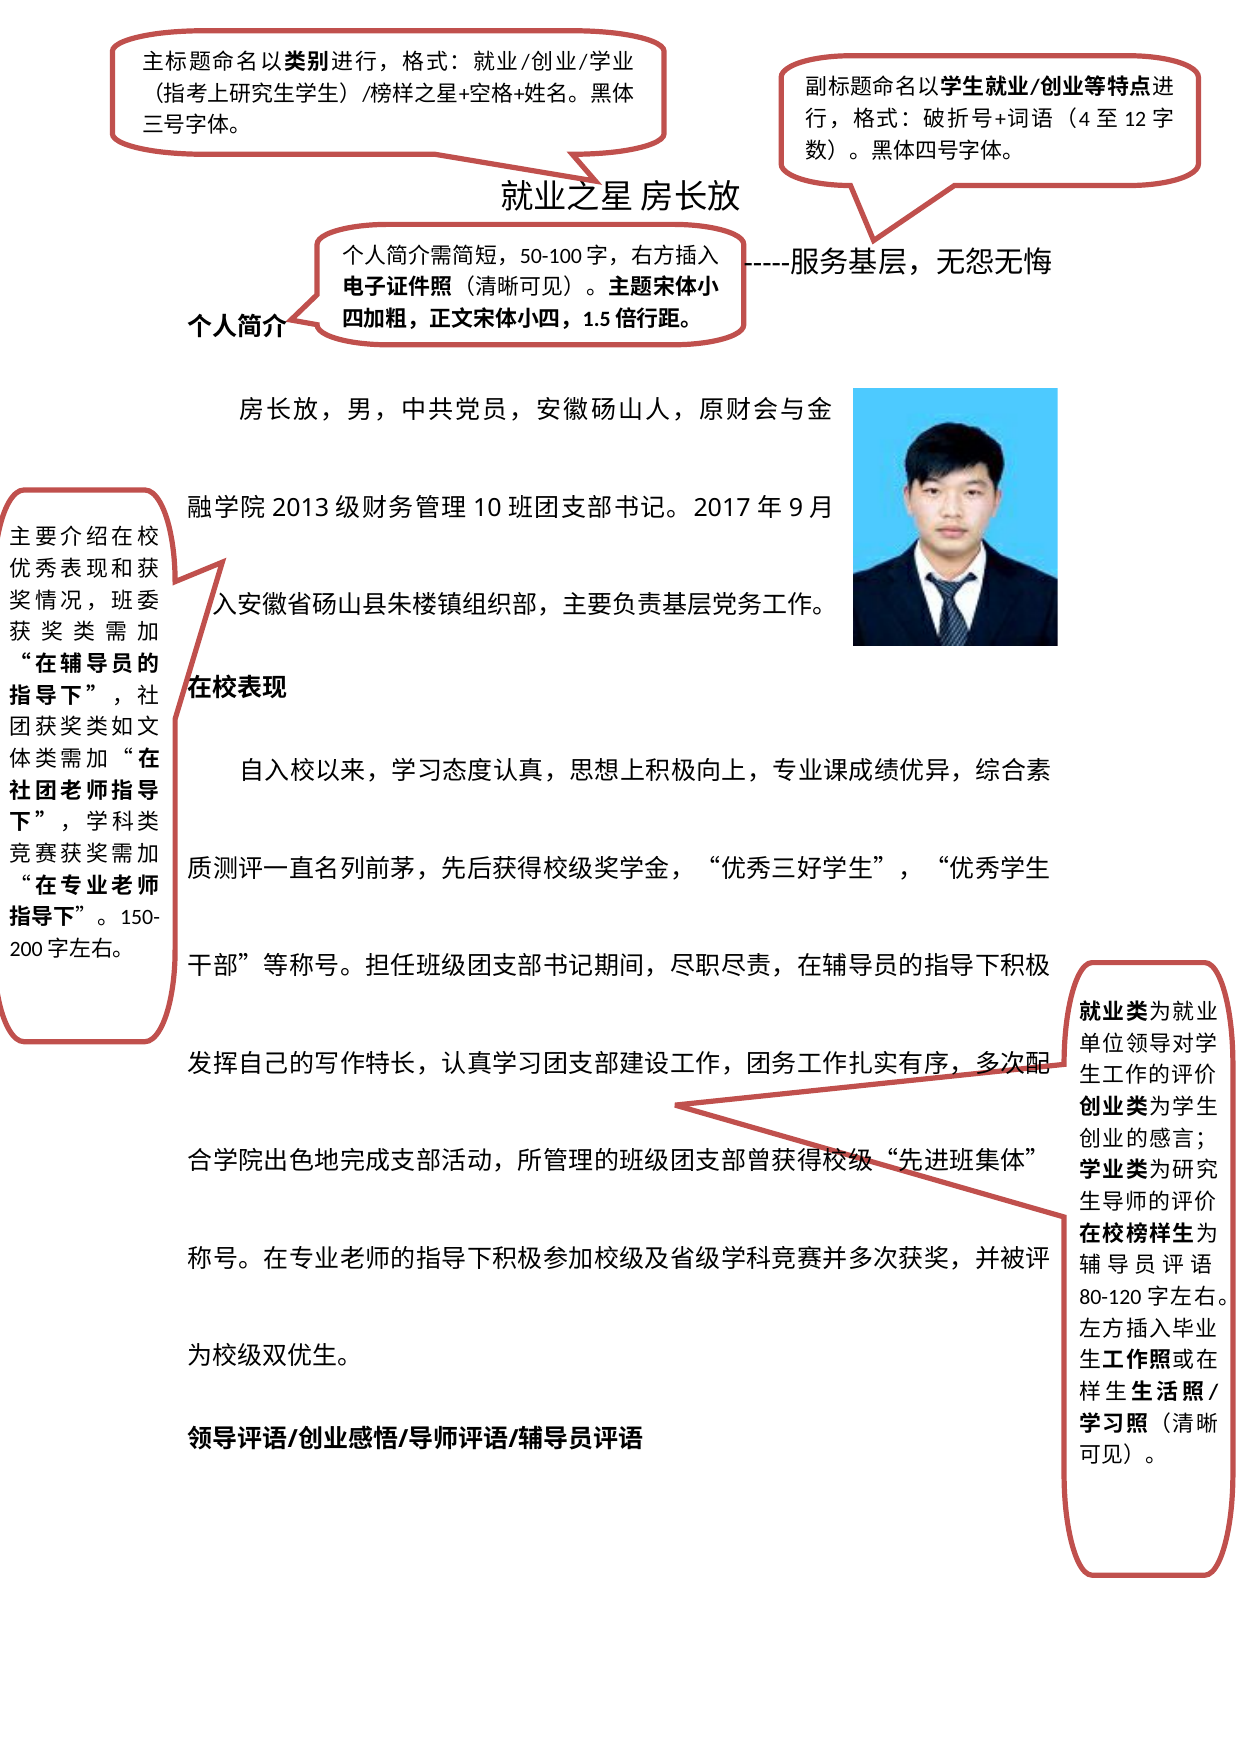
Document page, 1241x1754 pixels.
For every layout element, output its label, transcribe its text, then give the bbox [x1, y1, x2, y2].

text 房长放，男，中共党员，安徽砀山人，原财会与金融学院2013级财务管理10班团支部书记。2017年9月考入安徽省砀山县朱楼镇组织部，主要负责基层党务工作。 [187, 375, 1053, 635]
text 自入校以来，学习态度认真，思想上积极向上，专业课成绩优异，综合素质测评一直名列前茅，先后获得校级奖学金，“优秀三好学生”，“优秀学生干部”等称号。担任班级团支部书记期间，尽职尽责，在辅导员的指导下积极发挥自己的写作特长，认真学习团支部建设工作，团务工作扎实有序，多次配合学院出色地完成支部活动，所管理的班级团支部曾获得校级“先进班集体”称号。在专业老师的指导下积极参加校级及省级学科竞赛并多次获奖，并被评为校级双优生。 [187, 736, 1053, 1386]
text 就业之星 房长放 [187, 162, 864, 227]
text -----服务基层，无怨无悔 [187, 227, 1053, 292]
text 在校表现 [187, 653, 1053, 718]
text 个人简介 [187, 292, 1053, 357]
text 领导评语/创业感悟/导师评语/辅导员评语 [187, 1404, 1053, 1469]
text 就业之星 房长放 [900, 189, 1053, 227]
picture [853, 388, 1058, 646]
